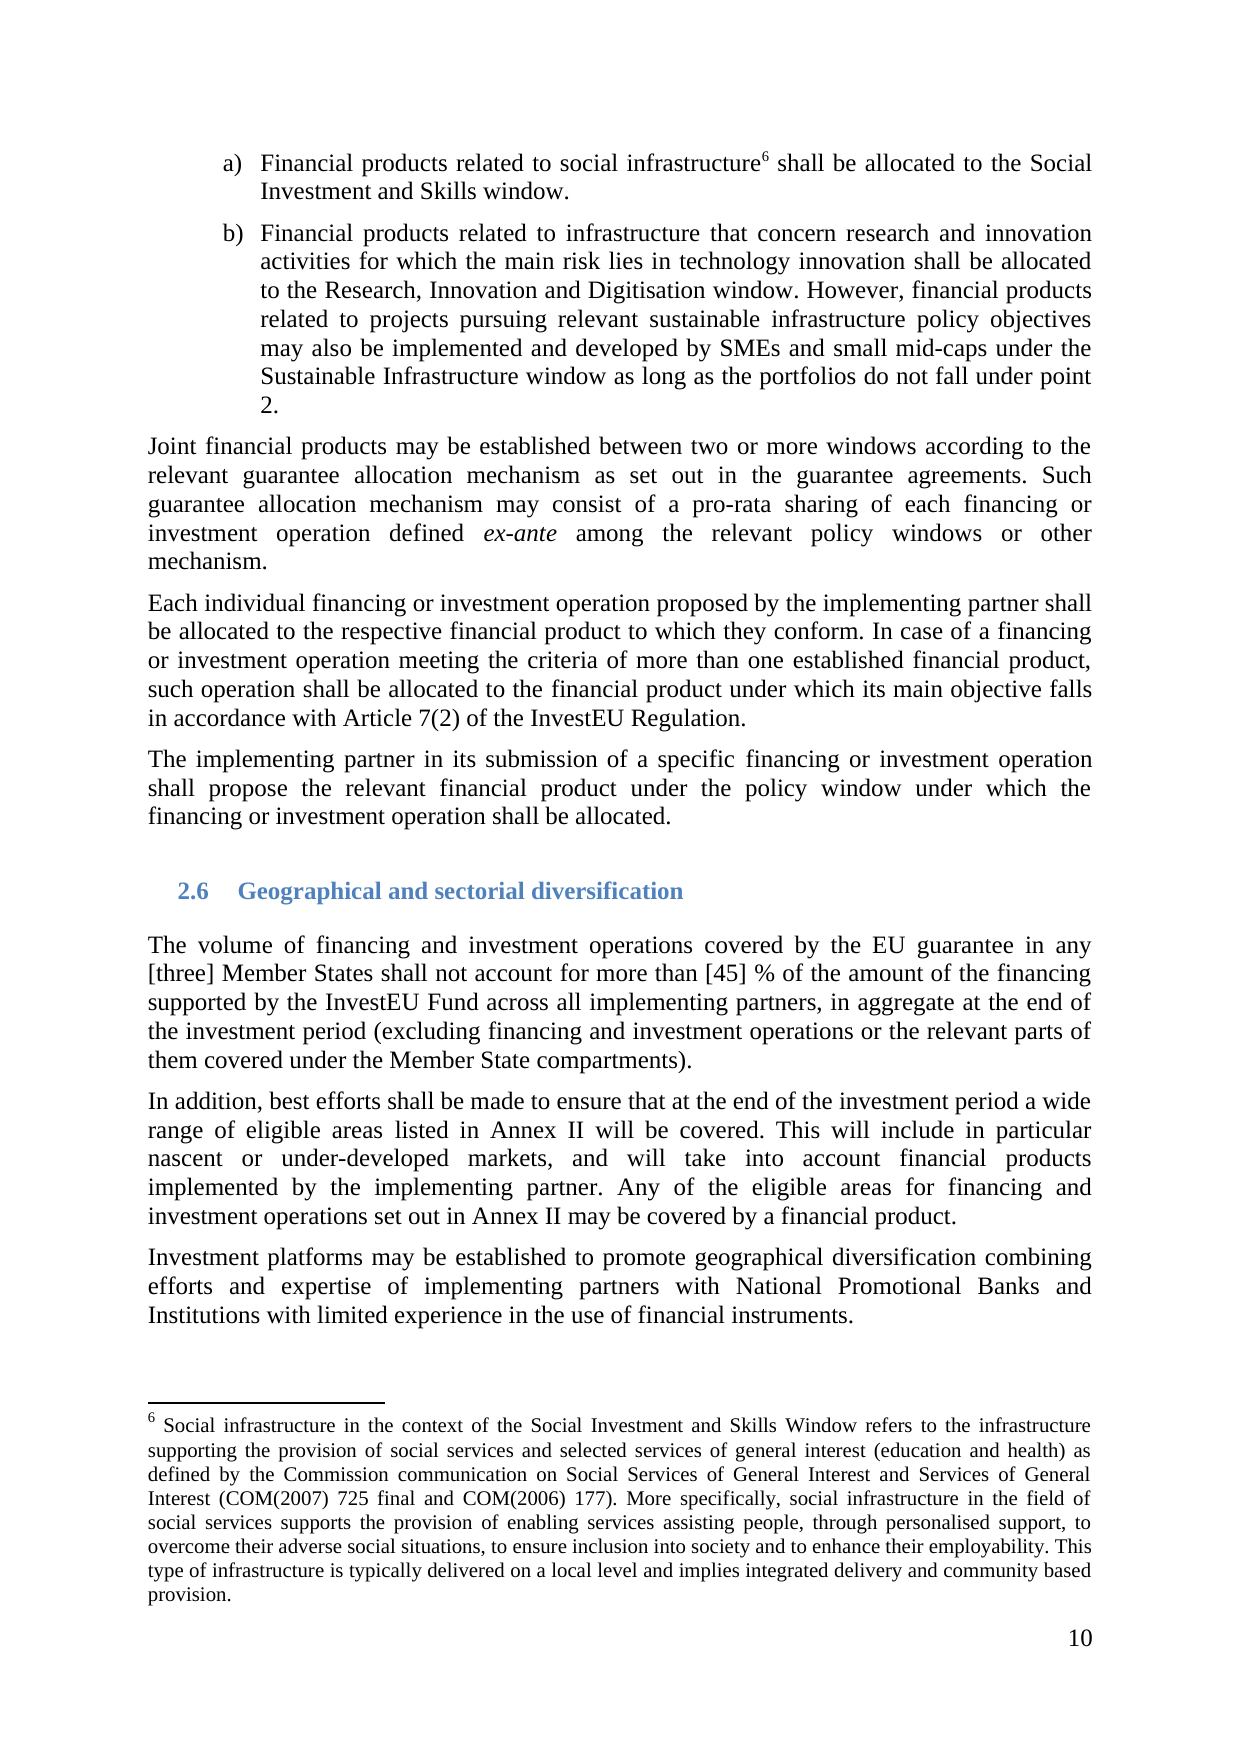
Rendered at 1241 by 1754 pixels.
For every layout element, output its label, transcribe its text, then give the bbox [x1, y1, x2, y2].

subtitle Geographical and sectorial diversification [177, 876, 1092, 905]
list Financial products related to social infrastructure shall be allocated to the Social Investment and Skills window. [223, 148, 1092, 205]
text The volume of financing and investment operations covered by the EU guarantee in any [three] Member States shall not account for more than [45] % of the amount of the financing supported by the InvestEU Fund across all implementing partners, in aggregate at the end of the investment period (excluding financing and investment operations or the relevant parts of them covered under the Member State compartments). [148, 930, 1092, 1073]
text Investment platforms may be established to promote geographical diversification combining efforts and expertise of implementing partners with National Promotional Banks and Institutions with limited experience in the use of financial instruments. [148, 1242, 1092, 1328]
list Financial products related to infrastructure that concern research and innovation activities for which the main risk lies in technology innovation shall be allocated to the Research, Innovation and Digitisation window. However, financial products related to projects pursuing relevant sustainable infrastructure policy objectives may also be implemented and developed by SMEs and small mid-caps under the Sustainable Infrastructure window as long as the portfolios do not fall under point 2. [223, 218, 1092, 419]
text The implementing partner in its submission of a specific financing or investment operation shall propose the relevant financial product under the policy window under which the financing or investment operation shall be allocated. [148, 744, 1092, 830]
text In addition, best efforts shall be made to ensure that at the end of the investment period a wide range of eligible areas listed in Annex II will be covered. This will include in particular nascent or under-developed markets, and will take into account financial products implemented by the implementing partner. Any of the eligible areas for financing and investment operations set out in Annex II may be covered by a financial product. [148, 1086, 1092, 1230]
text Joint financial products may be established between two or more windows according to the relevant guarantee allocation mechanism as set out in the guarantee agreements. Such guarantee allocation mechanism may consist of a pro-rata sharing of each financing or investment operation defined ex-ante among the relevant policy windows or other mechanism. [148, 431, 1092, 575]
text Each individual financing or investment operation proposed by the implementing partner shall be allocated to the respective financial product to which they conform. In case of a financing or investment operation meeting the criteria of more than one established financial product, such operation shall be allocated to the financial product under which its main objective falls in accordance with Article 7(2) of the InvestEU Regulation. [148, 588, 1092, 731]
